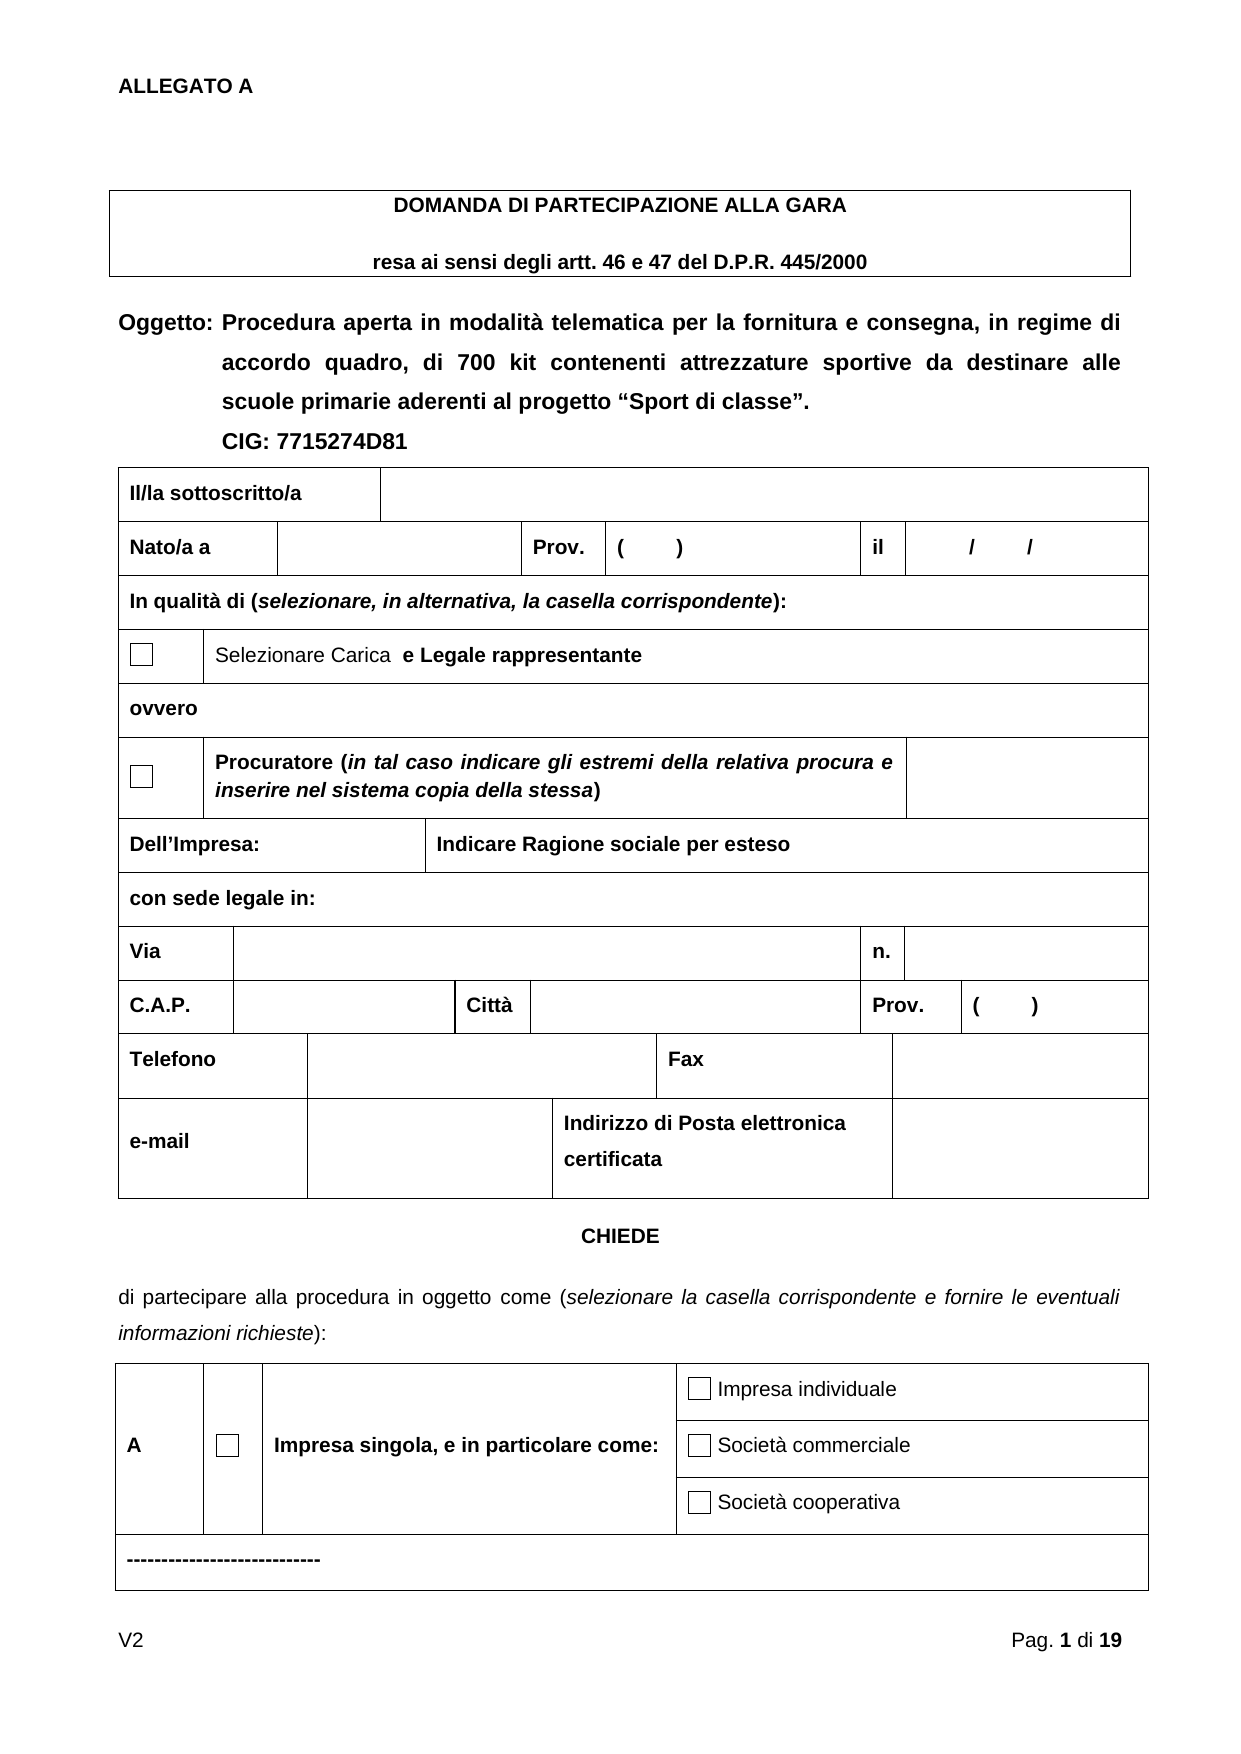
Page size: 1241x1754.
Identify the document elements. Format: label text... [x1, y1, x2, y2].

table_cell Telefono [119, 1034, 307, 1098]
table_cell [234, 981, 454, 1033]
table_cell [531, 981, 860, 1033]
table_cell Dell’Impresa: [119, 819, 425, 872]
table_cell [893, 1099, 1148, 1198]
table_cell Fax [657, 1034, 892, 1098]
table_cell Indicare Ragione sociale per esteso [426, 819, 1148, 872]
table_cell / / [906, 522, 1148, 575]
table_cell [308, 1034, 656, 1098]
table_cell [278, 522, 521, 575]
table_cell ovvero [119, 684, 1148, 737]
table_cell In qualità di (selezionare, in alternativa, la casella corrispondente): [119, 576, 1148, 629]
text DOMANDA DI PARTECIPAZIONE ALLA GARA [110, 191, 1130, 217]
text resa ai sensi degli artt. 46 e 47 del D.P.R. 445/2000 [110, 246, 1130, 276]
table_cell [907, 738, 1148, 818]
table_header Impresa singola, e in particolare come: [263, 1364, 676, 1533]
table_cell Procuratore (in tal caso indicare gli estremi della relativa procura e inserire nel sistema copia della stessa) [204, 738, 906, 818]
table_cell [119, 630, 203, 683]
table_cell Via [119, 927, 233, 979]
table_cell ( ) [606, 522, 860, 575]
table_cell [119, 738, 203, 818]
table_cell [893, 1034, 1148, 1098]
table_header Il/la sottoscritto/a [119, 468, 380, 521]
table_header Impresa individuale [677, 1364, 1148, 1420]
table_cell e Legale rappresentante [204, 630, 1148, 683]
table_cell [905, 927, 1148, 979]
table_cell Prov. [861, 981, 961, 1033]
text Oggetto: Procedura aperta in modalità telematica per la fornitura e consegna, in regime di accordo quadro, di 700 kit contenenti attrezzature sportive da destinare alle scuole primarie aderenti al progetto “Sport di classe”. [118, 309, 1122, 415]
table_cell [308, 1099, 552, 1198]
table_cell n. [861, 927, 904, 979]
table_cell Società cooperativa [677, 1478, 1148, 1533]
table_header A [116, 1364, 203, 1533]
table_cell C.A.P. [119, 981, 233, 1033]
table_cell Città [456, 981, 530, 1033]
table_cell Prov. [522, 522, 605, 575]
table_header [204, 1364, 262, 1533]
text CIG: 7715274D81 [118, 428, 1122, 454]
table_cell con sede legale in: [119, 873, 1148, 926]
table_cell Società commerciale [677, 1421, 1148, 1477]
table_cell Indirizzo di Posta elettronica certificata [553, 1099, 892, 1198]
table_cell ( ) [962, 981, 1148, 1033]
table_cell ---------------------------- [116, 1535, 1148, 1590]
table_cell il [861, 522, 905, 575]
table_cell e-mail [119, 1099, 307, 1198]
table_header [381, 468, 1148, 521]
text CHIEDE [118, 1224, 1122, 1248]
table_cell [234, 927, 860, 979]
text di partecipare alla procedura in oggetto come (selezionare la casella corrispondente e fornire le eventuali informazioni richieste): [118, 1285, 1122, 1345]
table_cell Nato/a a [119, 522, 277, 575]
